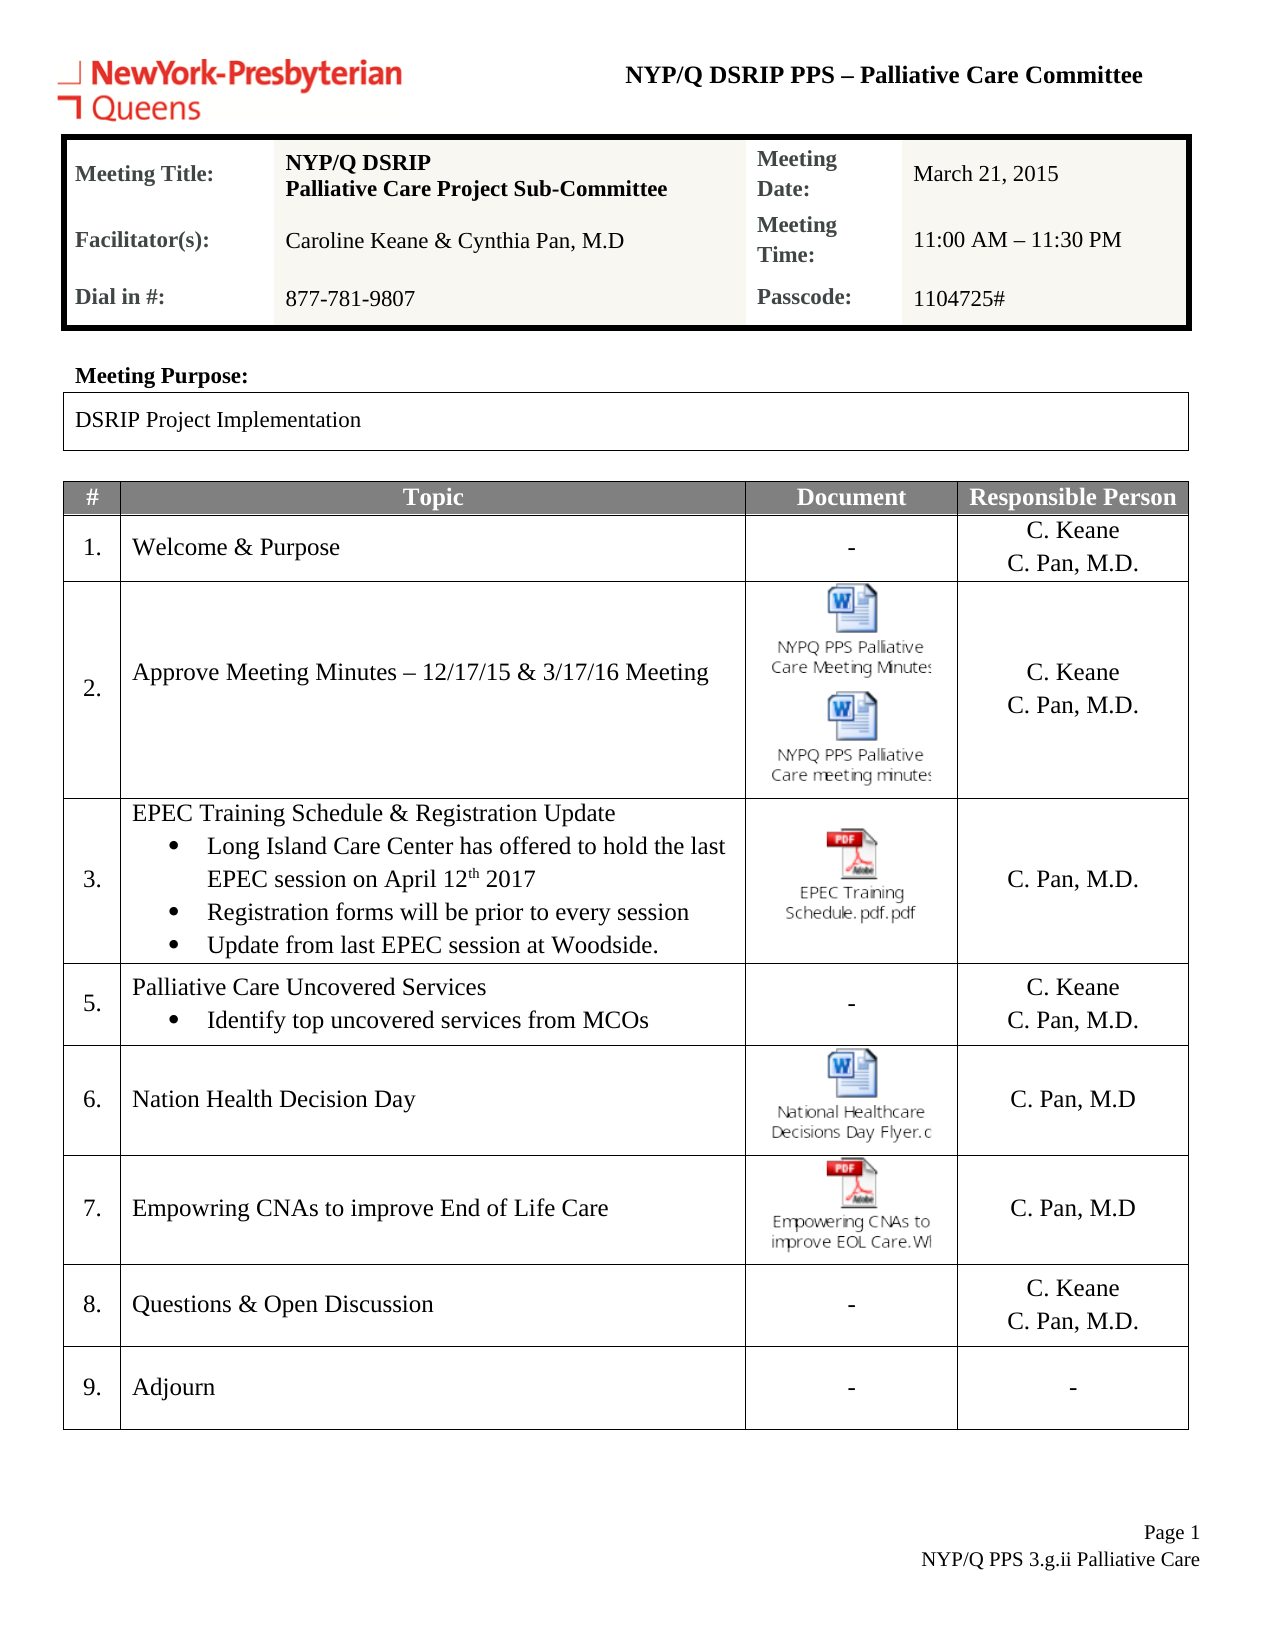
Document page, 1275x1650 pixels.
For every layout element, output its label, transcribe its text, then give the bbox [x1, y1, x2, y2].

table_cell 877-781-9807 [274, 271, 746, 325]
table_cell [746, 799, 957, 963]
table_cell Welcome & Purpose [121, 516, 745, 581]
table_header Responsible Person [958, 482, 1188, 514]
table_header Topic [121, 482, 745, 514]
table_cell C. Keane C. Pan, M.D. [958, 582, 1188, 797]
table_cell Nation Health Decision Day [121, 1046, 745, 1154]
table_cell Dial in #: [67, 271, 274, 325]
table_cell - [746, 1265, 957, 1346]
table_cell C. Keane C. Pan, M.D. [958, 1265, 1188, 1346]
table_cell C. Pan, M.D [958, 1156, 1188, 1264]
table_cell EPEC Training Schedule & Registration Update Long Island Care Center has offered to hold the last EPEC session on April 12th 2017 Registration forms will be prior to every session Update from last EPEC session at Woodside. [121, 799, 745, 963]
table_cell 9. [64, 1347, 120, 1428]
table_cell - [746, 964, 957, 1045]
table_cell 2. [64, 582, 120, 797]
table_cell [746, 1046, 957, 1154]
table_cell C. Keane C. Pan, M.D. [958, 516, 1188, 581]
table_cell Questions & Open Discussion [121, 1265, 745, 1346]
picture [57, 59, 469, 134]
table_cell 1104725# [902, 271, 1186, 325]
table_cell Passcode: [746, 271, 902, 325]
table_cell Caroline Keane & Cynthia Pan, M.D [274, 211, 746, 271]
table_cell 1. [64, 516, 120, 581]
table_cell - [746, 1347, 957, 1428]
table_header Document [746, 482, 957, 514]
table_cell [746, 1156, 957, 1264]
table_cell Palliative Care Uncovered Services Identify top uncovered services from MCOs [121, 964, 745, 1045]
table_header March 21, 2015 [902, 140, 1186, 211]
table_header NYP/Q DSRIP Palliative Care Project Sub-Committee [274, 140, 746, 211]
table_cell Adjourn [121, 1347, 745, 1428]
table_cell 8. [64, 1265, 120, 1346]
table_header Meeting Title: [67, 140, 274, 211]
table_cell - [958, 1347, 1188, 1428]
table_cell - [746, 516, 957, 581]
table_header # [64, 482, 120, 514]
table_cell Empowring CNAs to improve End of Life Care [121, 1156, 745, 1264]
table_cell 7. [64, 1156, 120, 1264]
table_cell Facilitator(s): [67, 211, 274, 271]
table_cell C. Pan, M.D. [958, 799, 1188, 963]
table_cell 3. [64, 799, 120, 963]
table_header Meeting Date: [746, 140, 902, 211]
table_cell C. Keane C. Pan, M.D. [958, 964, 1188, 1045]
table_cell Approve Meeting Minutes – 12/17/15 & 3/17/16 Meeting [121, 582, 745, 797]
table_cell 6. [64, 1046, 120, 1154]
table_cell 5. [64, 964, 120, 1045]
table_cell 11:00 AM – 11:30 PM [902, 211, 1186, 271]
table_cell C. Pan, M.D [958, 1046, 1188, 1154]
table_cell Meeting Time: [746, 211, 902, 271]
table_cell [746, 582, 957, 797]
text Meeting Purpose: [75, 362, 1200, 388]
table_header DSRIP Project Implementation [64, 393, 1188, 450]
